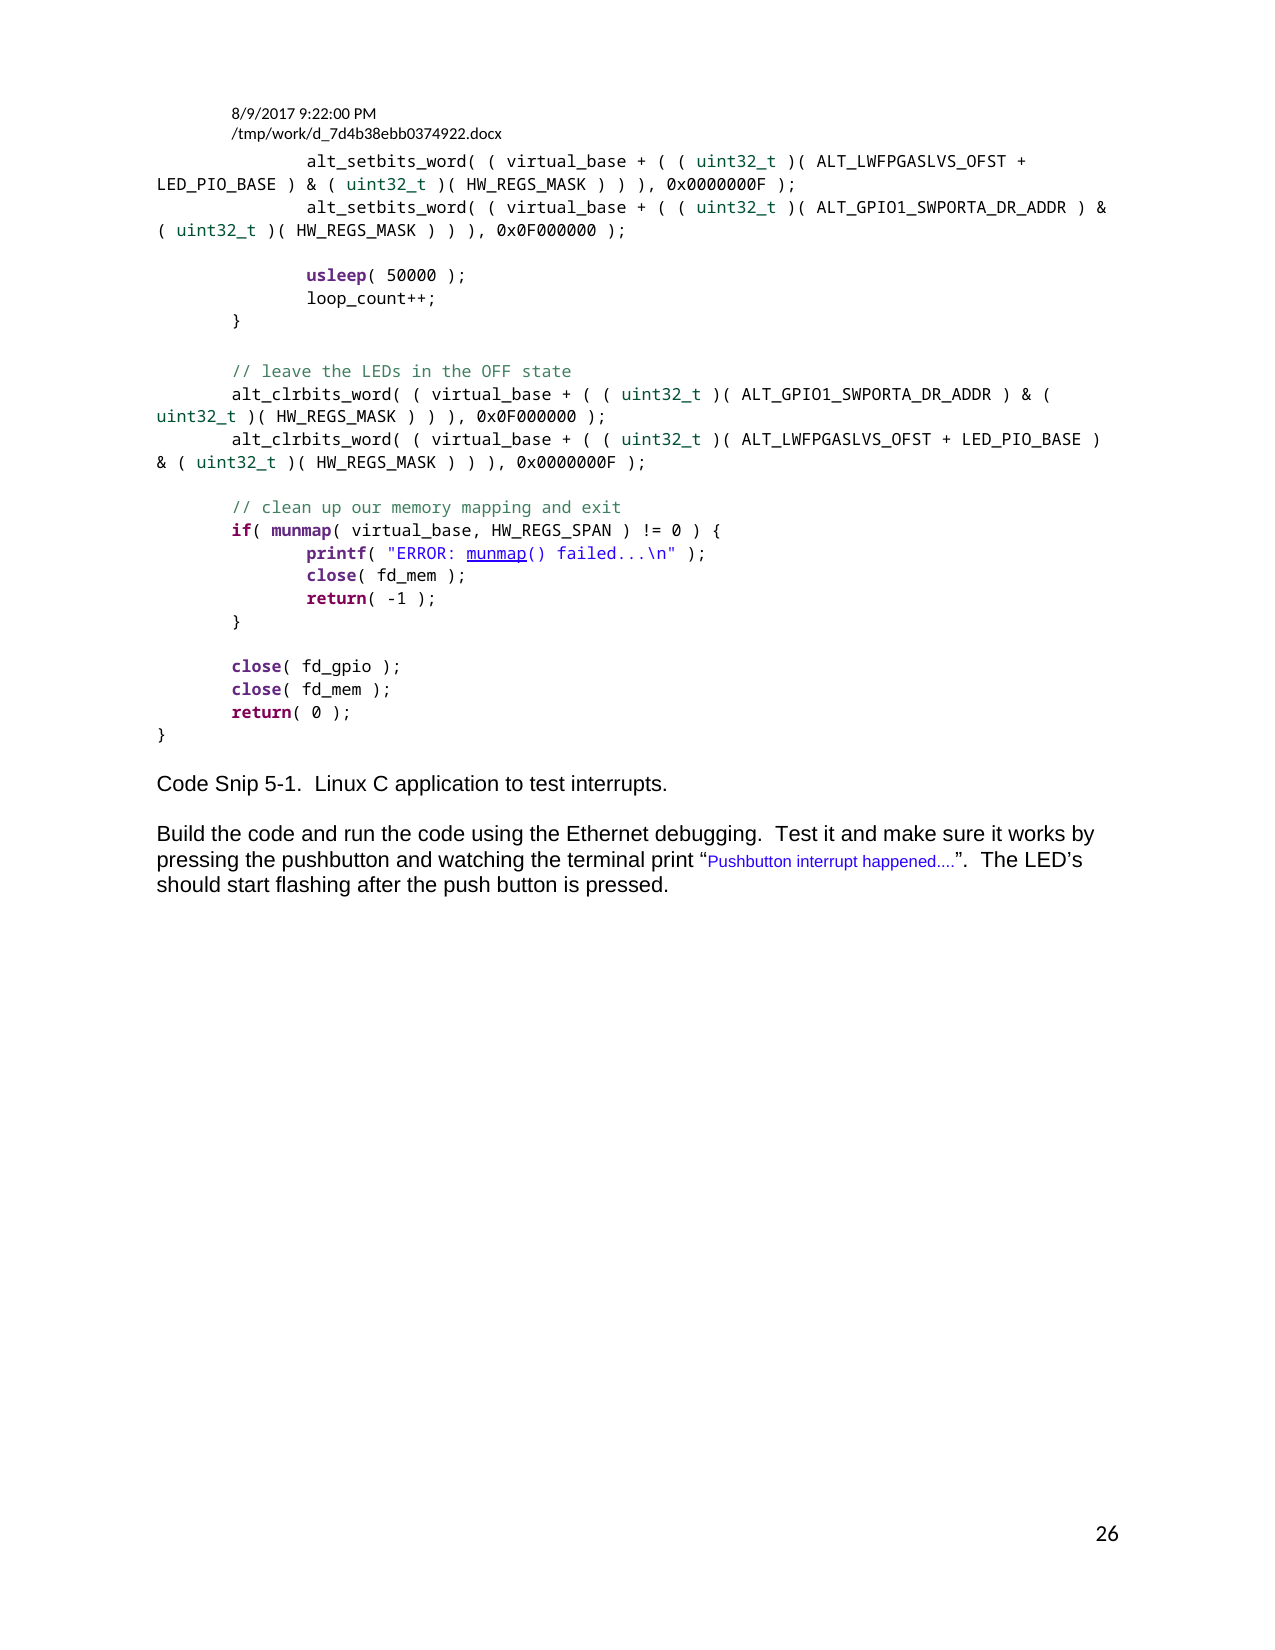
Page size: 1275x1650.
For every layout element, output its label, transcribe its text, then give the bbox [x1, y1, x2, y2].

text if( munmap( virtual_base, HW_REGS_SPAN ) != 0 ) { [156, 519, 1118, 541]
text Build the code and run the code using the Ethernet debugging. Test it and make sure it works by pressing the pushbutton and watching the terminal print “Pushbutton interrupt happened....”. The LED’s should start flashing after the push button is pressed. [156, 821, 1118, 897]
text printf( "ERROR: munmap() failed...\n" ); [156, 541, 1118, 564]
text alt_clrbits_word( ( virtual_base + ( ( uint32_t )( ALT_GPIO1_SWPORTA_DR_ADDR ) & ( uint32_t )( HW_REGS_MASK ) ) ), 0x0F000000 ); [156, 382, 1118, 428]
text return( 0 ); [156, 700, 1118, 723]
text return( -1 ); [156, 587, 1118, 609]
text loop_count++; [156, 286, 1118, 309]
text } [156, 309, 1118, 332]
text alt_setbits_word( ( virtual_base + ( ( uint32_t )( ALT_GPIO1_SWPORTA_DR_ADDR ) & ( uint32_t )( HW_REGS_MASK ) ) ), 0x0F000000 ); [156, 195, 1118, 241]
text alt_setbits_word( ( virtual_base + ( ( uint32_t )( ALT_LWFPGASLVS_OFST + LED_PIO_BASE ) & ( uint32_t )( HW_REGS_MASK ) ) ), 0x0000000F ); [156, 150, 1118, 195]
text close( fd_mem ); [156, 564, 1118, 587]
text alt_clrbits_word( ( virtual_base + ( ( uint32_t )( ALT_LWFPGASLVS_OFST + LED_PIO_BASE ) & ( uint32_t )( HW_REGS_MASK ) ) ), 0x0000000F ); [156, 428, 1118, 473]
text close( fd_mem ); [156, 678, 1118, 700]
text // clean up our memory mapping and exit [156, 496, 1118, 519]
text } [156, 609, 1118, 632]
text close( fd_gpio ); [156, 655, 1118, 678]
text usleep( 50000 ); [156, 263, 1118, 286]
text Code Snip 5-1. Linux C application to test interrupts. [156, 771, 1118, 796]
text } [156, 723, 1118, 746]
text // leave the LEDs in the OFF state [156, 360, 1118, 382]
